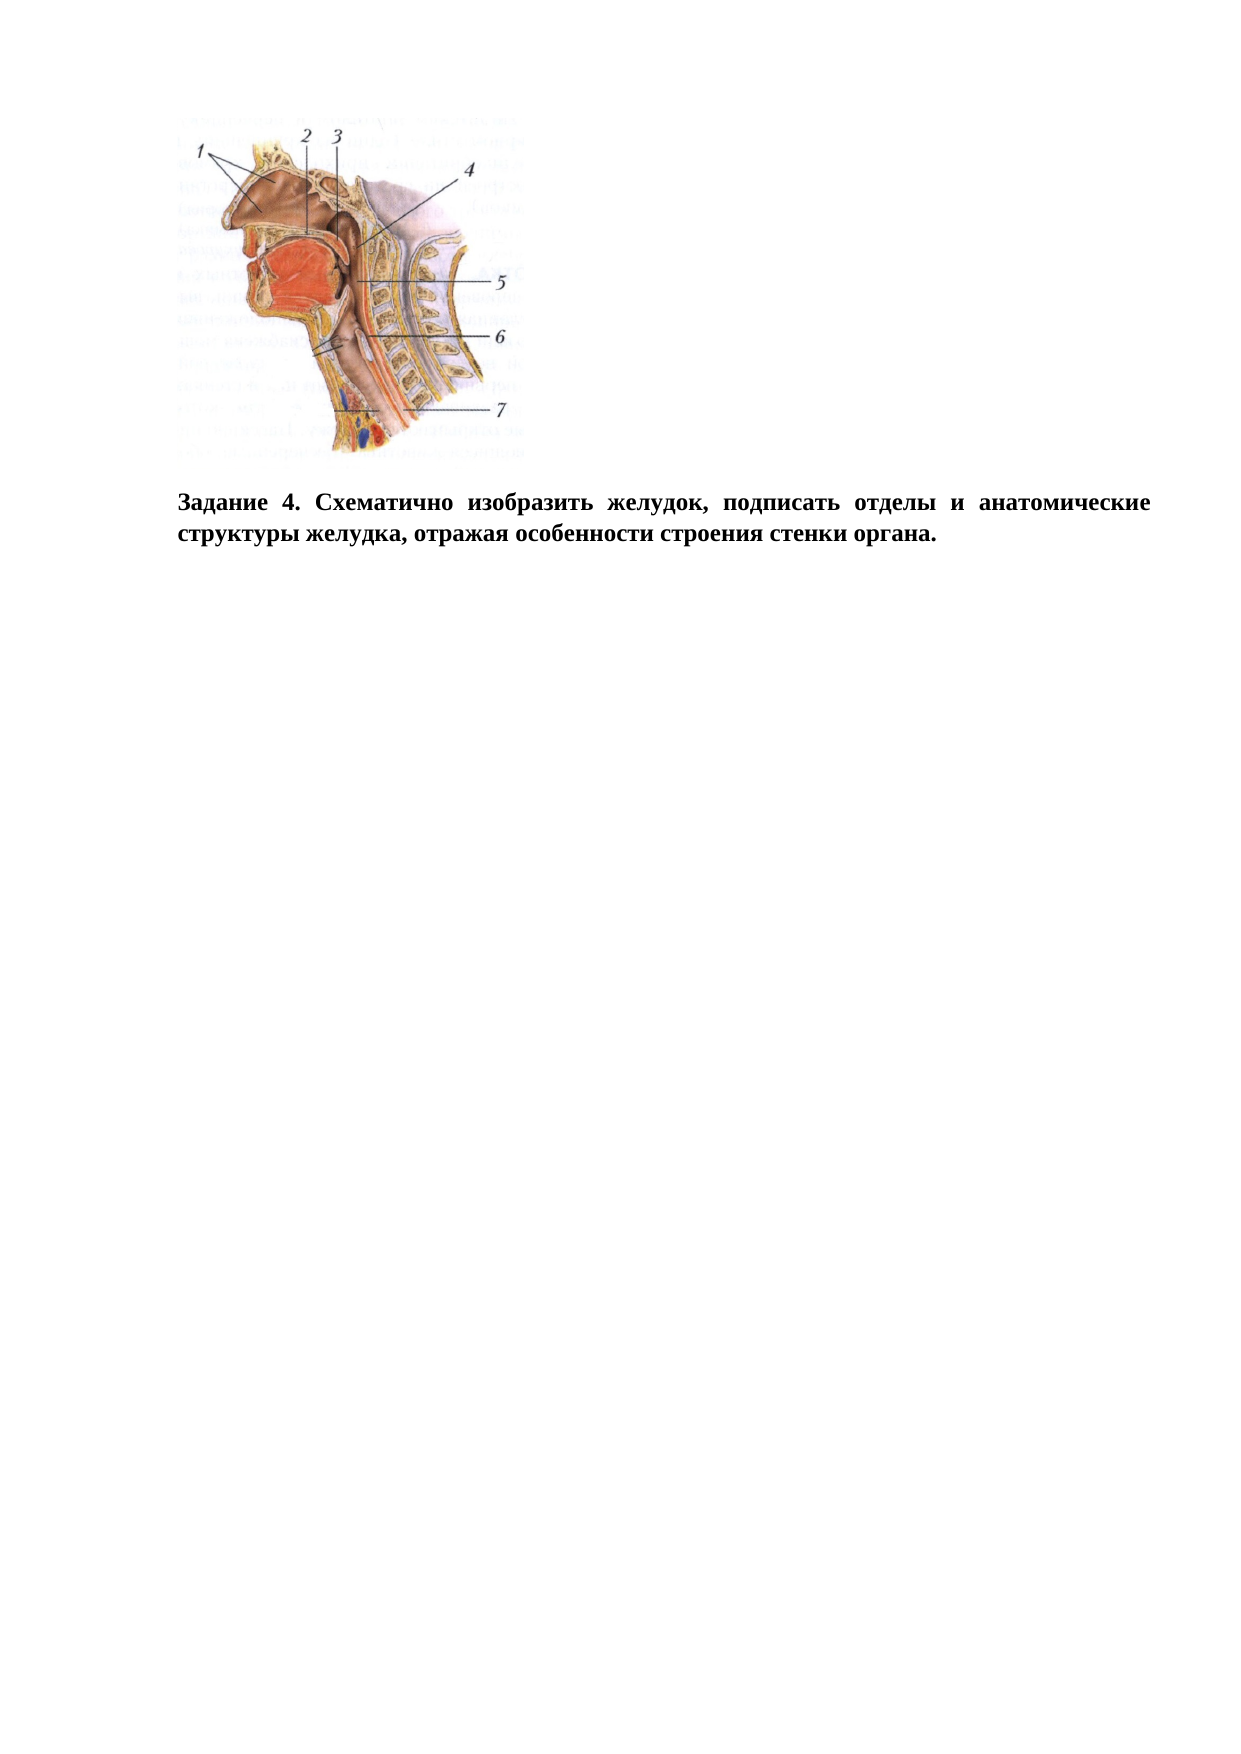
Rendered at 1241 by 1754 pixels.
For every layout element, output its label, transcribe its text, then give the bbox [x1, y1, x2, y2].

text Задание 4. Схематично изобразить желудок, подписать отделы и анатомические структуры желудка, отражая особенности строения стенки органа. [177, 487, 1152, 547]
picture [177, 118, 524, 469]
